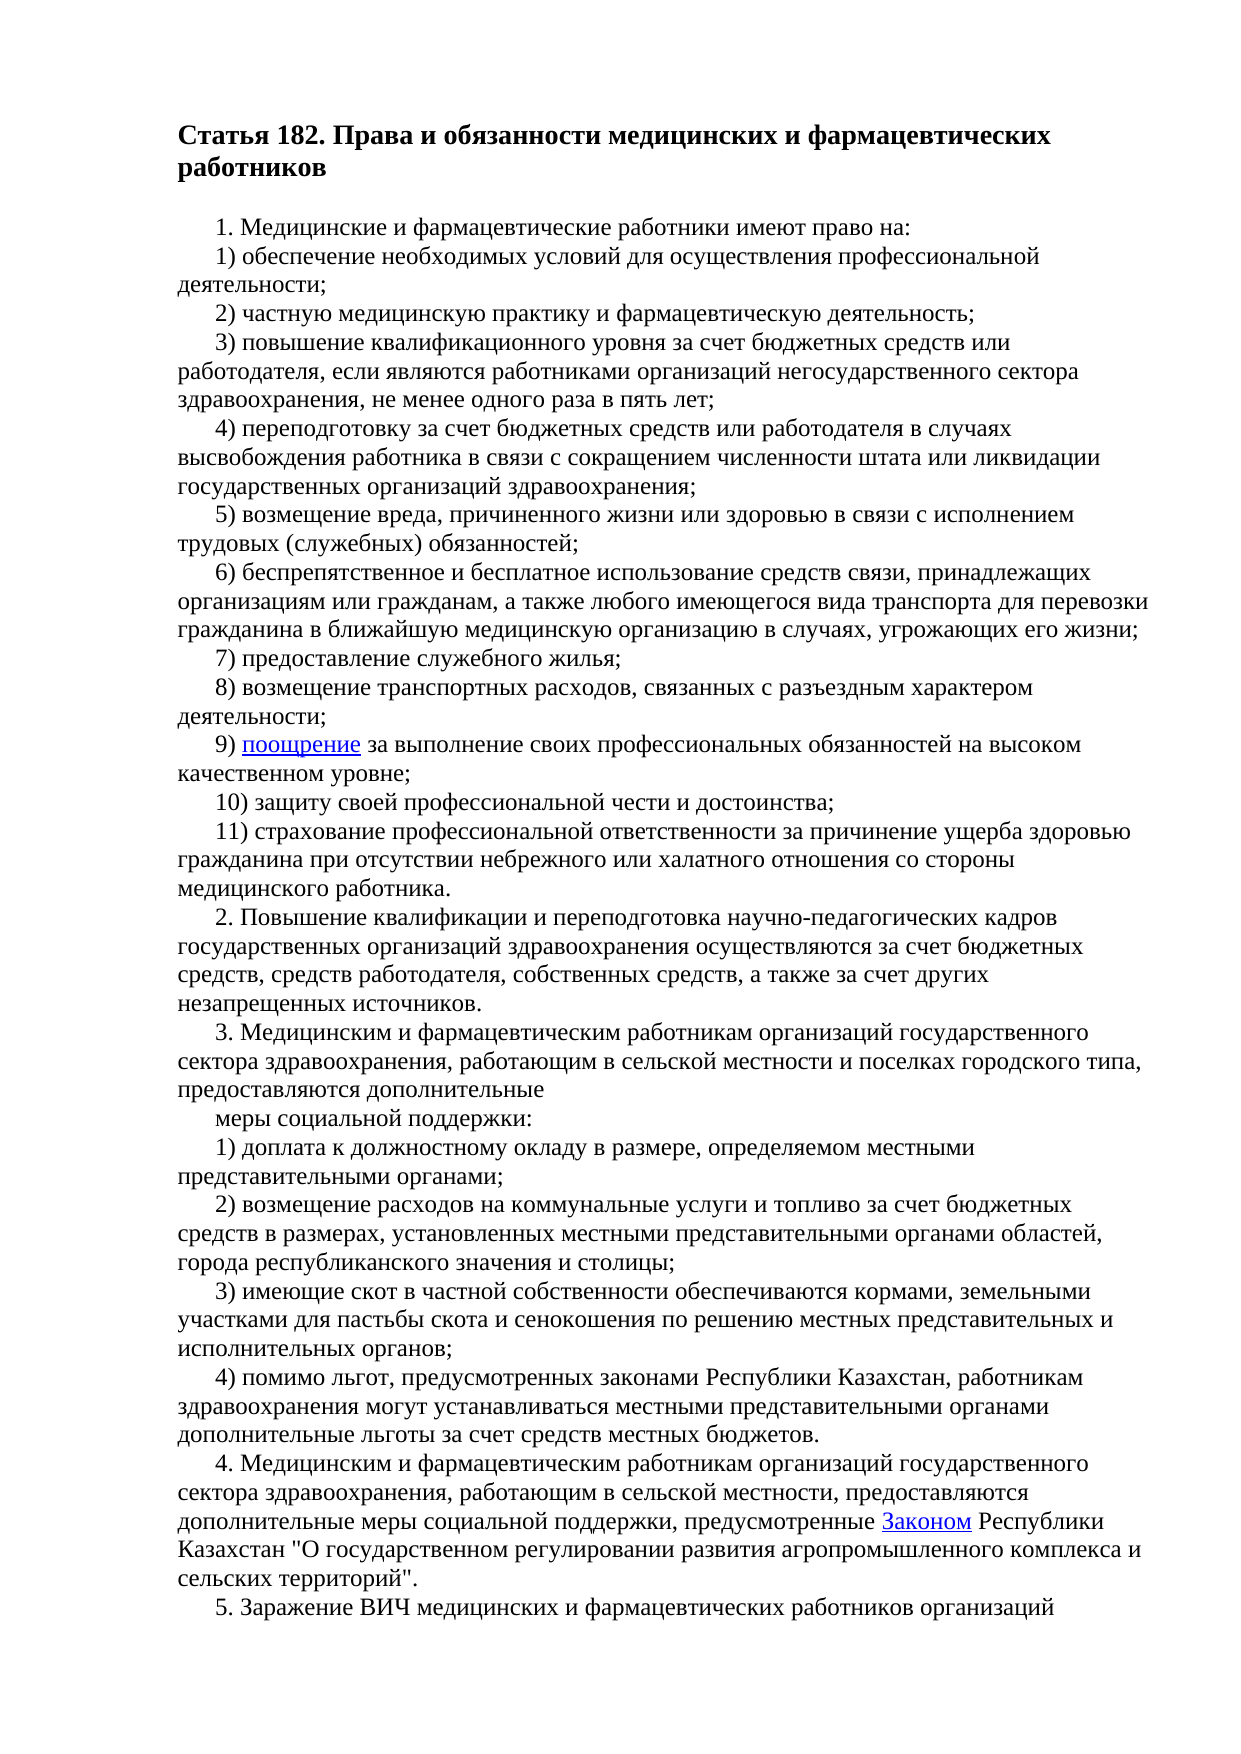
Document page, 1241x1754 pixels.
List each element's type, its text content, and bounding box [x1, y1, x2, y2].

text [177, 212, 1152, 1621]
text Статья 182. Права и обязанности медицинских и фармацевтических работников [177, 118, 1152, 183]
